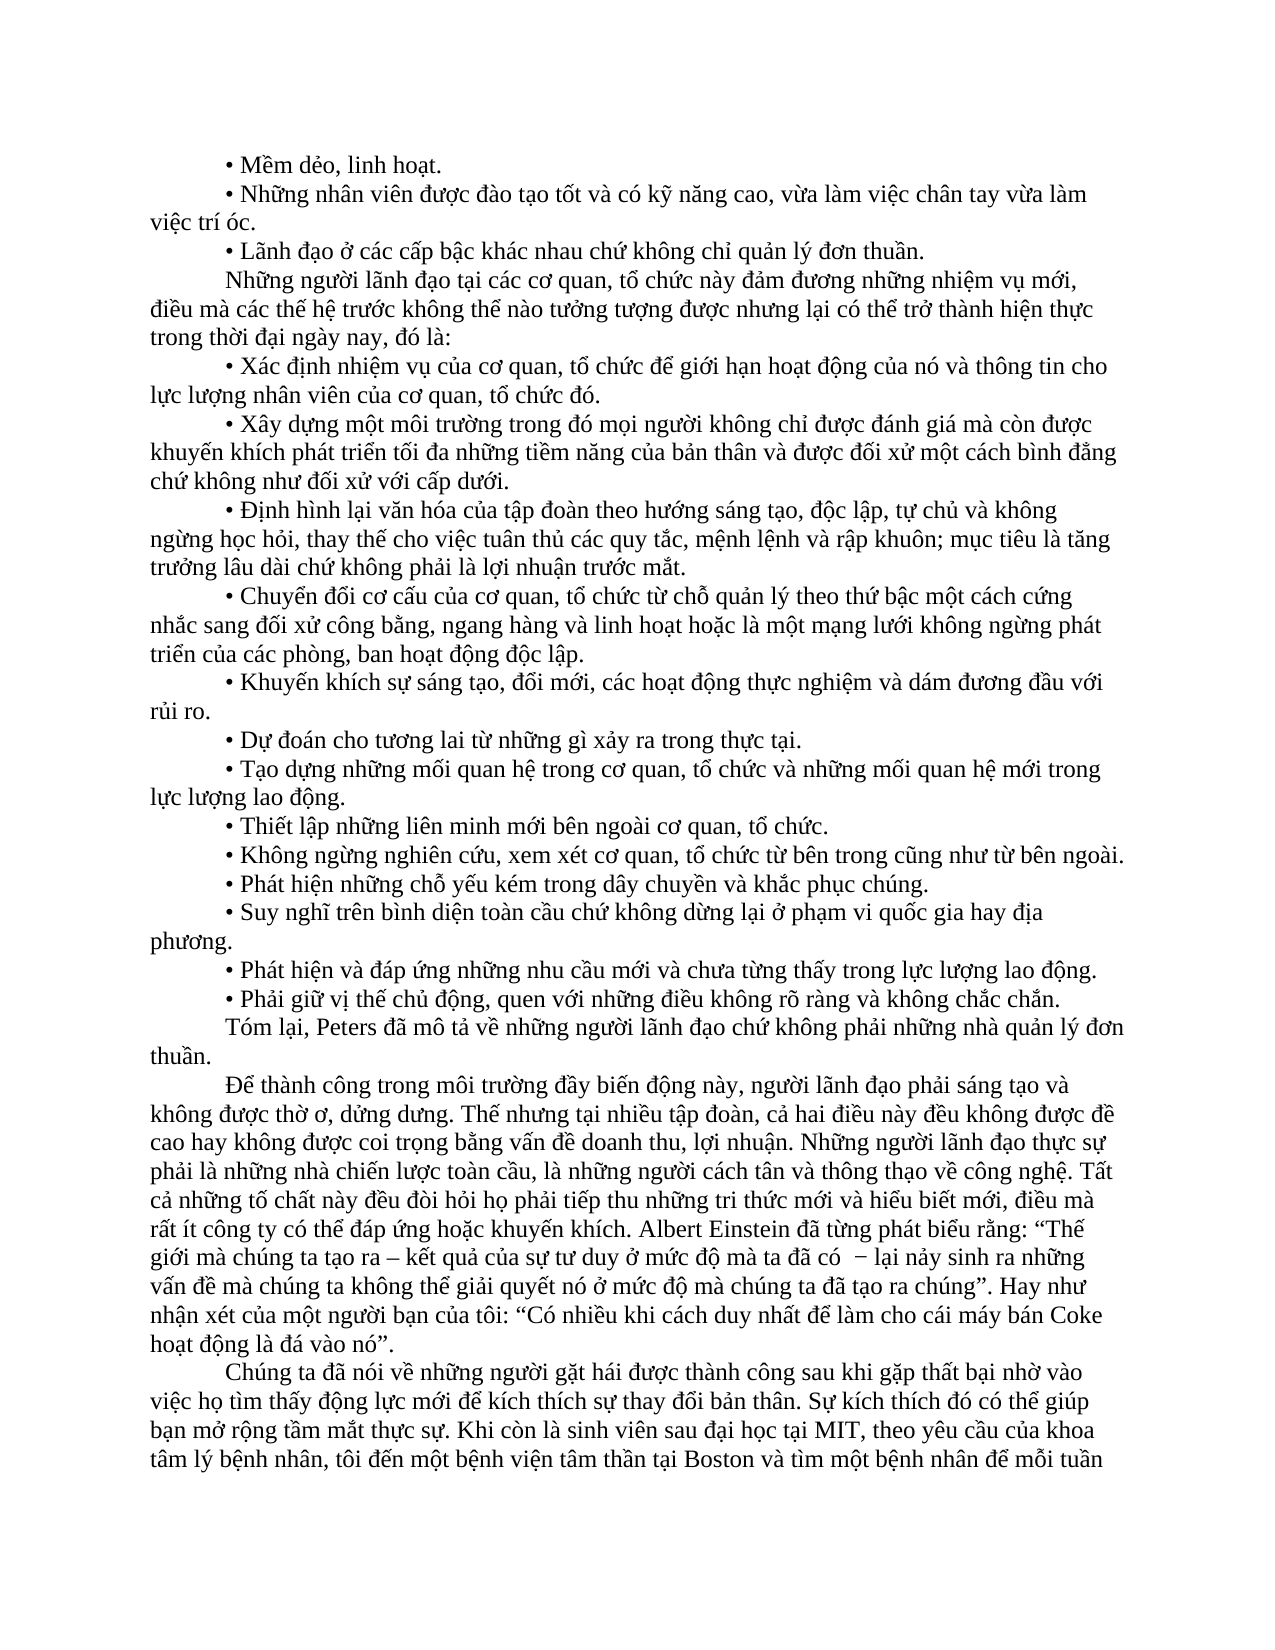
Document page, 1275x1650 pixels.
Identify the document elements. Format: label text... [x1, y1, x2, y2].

text • Tạo dựng những mối quan hệ trong cơ quan, tổ chức và những mối quan hệ mới trong lực lượng lao động. [150, 754, 1125, 811]
text • Thiết lập những liên minh mới bên ngoài cơ quan, tổ chức. [150, 811, 1125, 840]
text • Không ngừng nghiên cứu, xem xét cơ quan, tổ chức từ bên trong cũng như từ bên ngoài. [150, 840, 1125, 869]
text • Phát hiện và đáp ứng những nhu cầu mới và chưa từng thấy trong lực lượng lao động. [150, 955, 1125, 984]
text • Phát hiện những chỗ yếu kém trong dây chuyền và khắc phục chúng. [150, 869, 1125, 897]
text Tóm lại, Peters đã mô tả về những người lãnh đạo chứ không phải những nhà quản lý đơn thuần. [150, 1012, 1125, 1070]
text • Phải giữ vị thế chủ động, quen với những điều không rõ ràng và không chắc chắn. [150, 984, 1125, 1012]
text • Những nhân viên được đào tạo tốt và có kỹ năng cao, vừa làm việc chân tay vừa làm việc trí óc. [150, 179, 1125, 236]
text Để thành công trong môi trường đầy biến động này, người lãnh đạo phải sáng tạo và không được thờ ơ, dửng dưng. Thế nhưng tại nhiều tập đoàn, cả hai điều này đều không được đề cao hay không được coi trọng bằng vấn đề doanh thu, lợi nhuận. Những người lãnh đạo thực sự phải là những nhà chiến lược toàn cầu, là những người cách tân và thông thạo về công nghệ. Tất cả những tố chất này đều đòi hỏi họ phải tiếp thu những tri thức mới và hiểu biết mới, điều mà rất ít công ty có thể đáp ứng hoặc khuyến khích. Albert Einstein đã từng phát biểu rằng: “Thế giới mà chúng ta tạo ra – kết quả của sự tư duy ở mức độ mà ta đã có − lại nảy sinh ra những vấn đề mà chúng ta không thể giải quyết nó ở mức độ mà chúng ta đã tạo ra chúng”. Hay như nhận xét của một người bạn của tôi: “Có nhiều khi cách duy nhất để làm cho cái máy bán Coke hoạt động là đá vào nó”. [150, 1070, 1125, 1357]
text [150, 1357, 1125, 1472]
text • Chuyển đổi cơ cấu của cơ quan, tổ chức từ chỗ quản lý theo thứ bậc một cách cứng nhắc sang đối xử công bằng, ngang hàng và linh hoạt hoặc là một mạng lưới không ngừng phát triển của các phòng, ban hoạt động độc lập. [150, 581, 1125, 667]
text • Mềm dẻo, linh hoạt. [150, 150, 1125, 179]
text • Suy nghĩ trên bình diện toàn cầu chứ không dừng lại ở phạm vi quốc gia hay địa phương. [150, 897, 1125, 955]
text Những người lãnh đạo tại các cơ quan, tổ chức này đảm đương những nhiệm vụ mới, điều mà các thế hệ trước không thể nào tưởng tượng được nhưng lại có thể trở thành hiện thực trong thời đại ngày nay, đó là: [150, 265, 1125, 351]
text • Khuyến khích sự sáng tạo, đổi mới, các hoạt động thực nghiệm và dám đương đầu với rủi ro. [150, 667, 1125, 725]
text • Xây dựng một môi trường trong đó mọi người không chỉ được đánh giá mà còn được khuyến khích phát triển tối đa những tiềm năng của bản thân và được đối xử một cách bình đẳng chứ không như đối xử với cấp dưới. [150, 409, 1125, 495]
text • Lãnh đạo ở các cấp bậc khác nhau chứ không chỉ quản lý đơn thuần. [150, 236, 1125, 265]
text • Xác định nhiệm vụ của cơ quan, tổ chức để giới hạn hoạt động của nó và thông tin cho lực lượng nhân viên của cơ quan, tổ chức đó. [150, 351, 1125, 409]
text • Định hình lại văn hóa của tập đoàn theo hướng sáng tạo, độc lập, tự chủ và không ngừng học hỏi, thay thế cho việc tuân thủ các quy tắc, mệnh lệnh và rập khuôn; mục tiêu là tăng trưởng lâu dài chứ không phải là lợi nhuận trước mắt. [150, 495, 1125, 581]
text • Dự đoán cho tương lai từ những gì xảy ra trong thực tại. [150, 725, 1125, 754]
